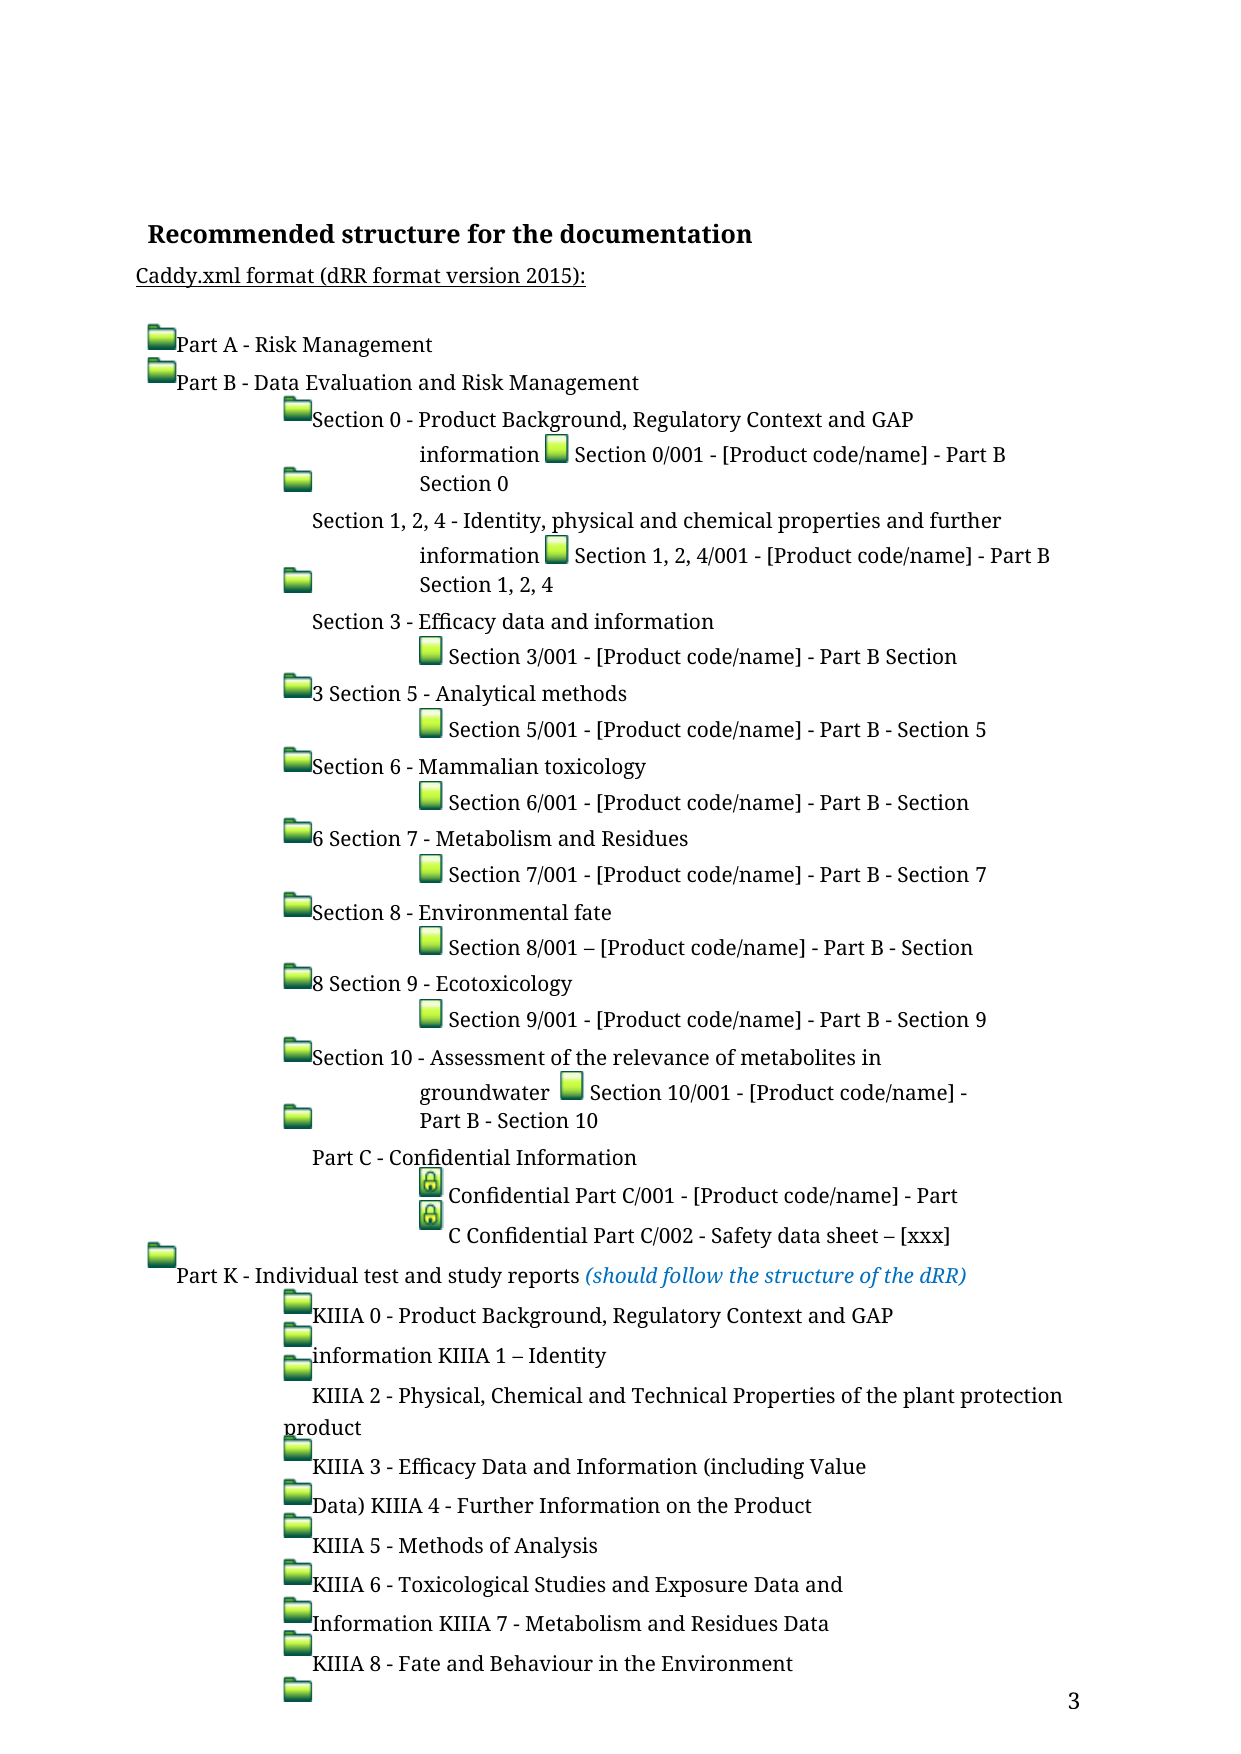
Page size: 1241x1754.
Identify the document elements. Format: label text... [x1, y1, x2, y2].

text Section 5/001 - [Product code/name] - Part B - Section 5 [419, 715, 1232, 743]
text KIIIA 2 - Physical, Chemical and Technical Properties of the plant protection product [283, 1381, 1066, 1442]
picture [147, 357, 177, 383]
text Section 8/001 – [Product code/name] - Part B - Section 8 Section 9 - Ecotoxicology [312, 926, 979, 997]
picture [419, 636, 443, 665]
text Section 8 - Environmental fate [312, 898, 1232, 926]
picture [147, 1241, 177, 1268]
picture [283, 466, 313, 492]
picture [283, 817, 313, 843]
picture [283, 1036, 313, 1062]
picture [283, 891, 313, 917]
text Section 3/001 - [Product code/name] - Part B Section 3 Section 5 - Analytical methods [312, 636, 959, 707]
picture [283, 1369, 313, 1381]
picture [419, 781, 443, 810]
text Part A - Risk Management [176, 330, 1232, 358]
picture [283, 746, 313, 772]
text Section 9/001 - [Product code/name] - Part B - Section 9 [419, 1005, 1232, 1033]
picture [545, 535, 569, 564]
picture [419, 708, 444, 738]
picture [560, 1071, 585, 1100]
text Caddy.xml format (dRR format version 2015): [135, 262, 1232, 290]
text KIIIA 5 - Methods of Analysis [312, 1532, 1232, 1560]
text Part K - Individual test and study reports (should follow the structure of the dRR) KIIIA 0 - Product Background, Regulatory Context and GAP information KIIIA 1 – Identity [176, 1261, 982, 1369]
subtitle Recommended structure for the documentation [147, 217, 1232, 251]
picture [419, 926, 443, 955]
picture [419, 854, 444, 883]
picture [419, 1167, 444, 1197]
text KIIIA 3 - Efficacy Data and Information (including Value Data) KIIIA 4 - Further Information on the Product [312, 1452, 893, 1520]
picture [283, 1676, 313, 1702]
picture [283, 1630, 313, 1656]
picture [419, 1200, 444, 1230]
picture [283, 1103, 313, 1129]
text Section 3 - Efficacy data and information [312, 607, 1232, 636]
text Section 6/001 - [Product code/name] - Part B - Section 6 Section 7 - Metabolism and Residues [312, 781, 972, 852]
picture [419, 999, 444, 1028]
text Part C - Confidential Information [312, 1143, 1232, 1172]
picture [283, 1478, 313, 1505]
text Section 1, 2, 4 - Identity, physical and chemical properties and further information Section 1, 2, 4/001 - [Product code/name] - Part B Section 1, 2, 4 [312, 506, 1085, 598]
picture [283, 1435, 313, 1461]
text Section 7/001 - [Product code/name] - Part B - Section 7 [419, 860, 1232, 888]
text Section 10 - Assessment of the relevance of metabolites in groundwater Section 10/001 - [Product code/name] - Part B - Section 10 [312, 1043, 991, 1134]
text Confidential Part C/001 - [Product code/name] - Part C Confidential Part C/002 - Safety data sheet – [xxx] [448, 1182, 961, 1250]
picture [283, 1512, 313, 1538]
picture [283, 395, 313, 421]
picture [545, 434, 569, 463]
text Section 0 - Product Background, Regulatory Context and GAP information Section 0/001 - [Product code/name] - Part B Section 0 [312, 406, 1014, 498]
picture [283, 1558, 313, 1585]
picture [283, 672, 313, 698]
text Part B - Data Evaluation and Risk Management [176, 368, 1232, 396]
picture [147, 323, 177, 350]
picture [283, 1596, 313, 1623]
picture [283, 567, 313, 593]
text KIIIA 8 - Fate and Behaviour in the Environment [312, 1649, 1232, 1678]
text KIIIA 6 - Toxicological Studies and Exposure Data and Information KIIIA 7 - Metabolism and Residues Data [312, 1570, 965, 1638]
text Section 6 - Mammalian toxicology [312, 752, 1232, 781]
picture [283, 962, 313, 989]
